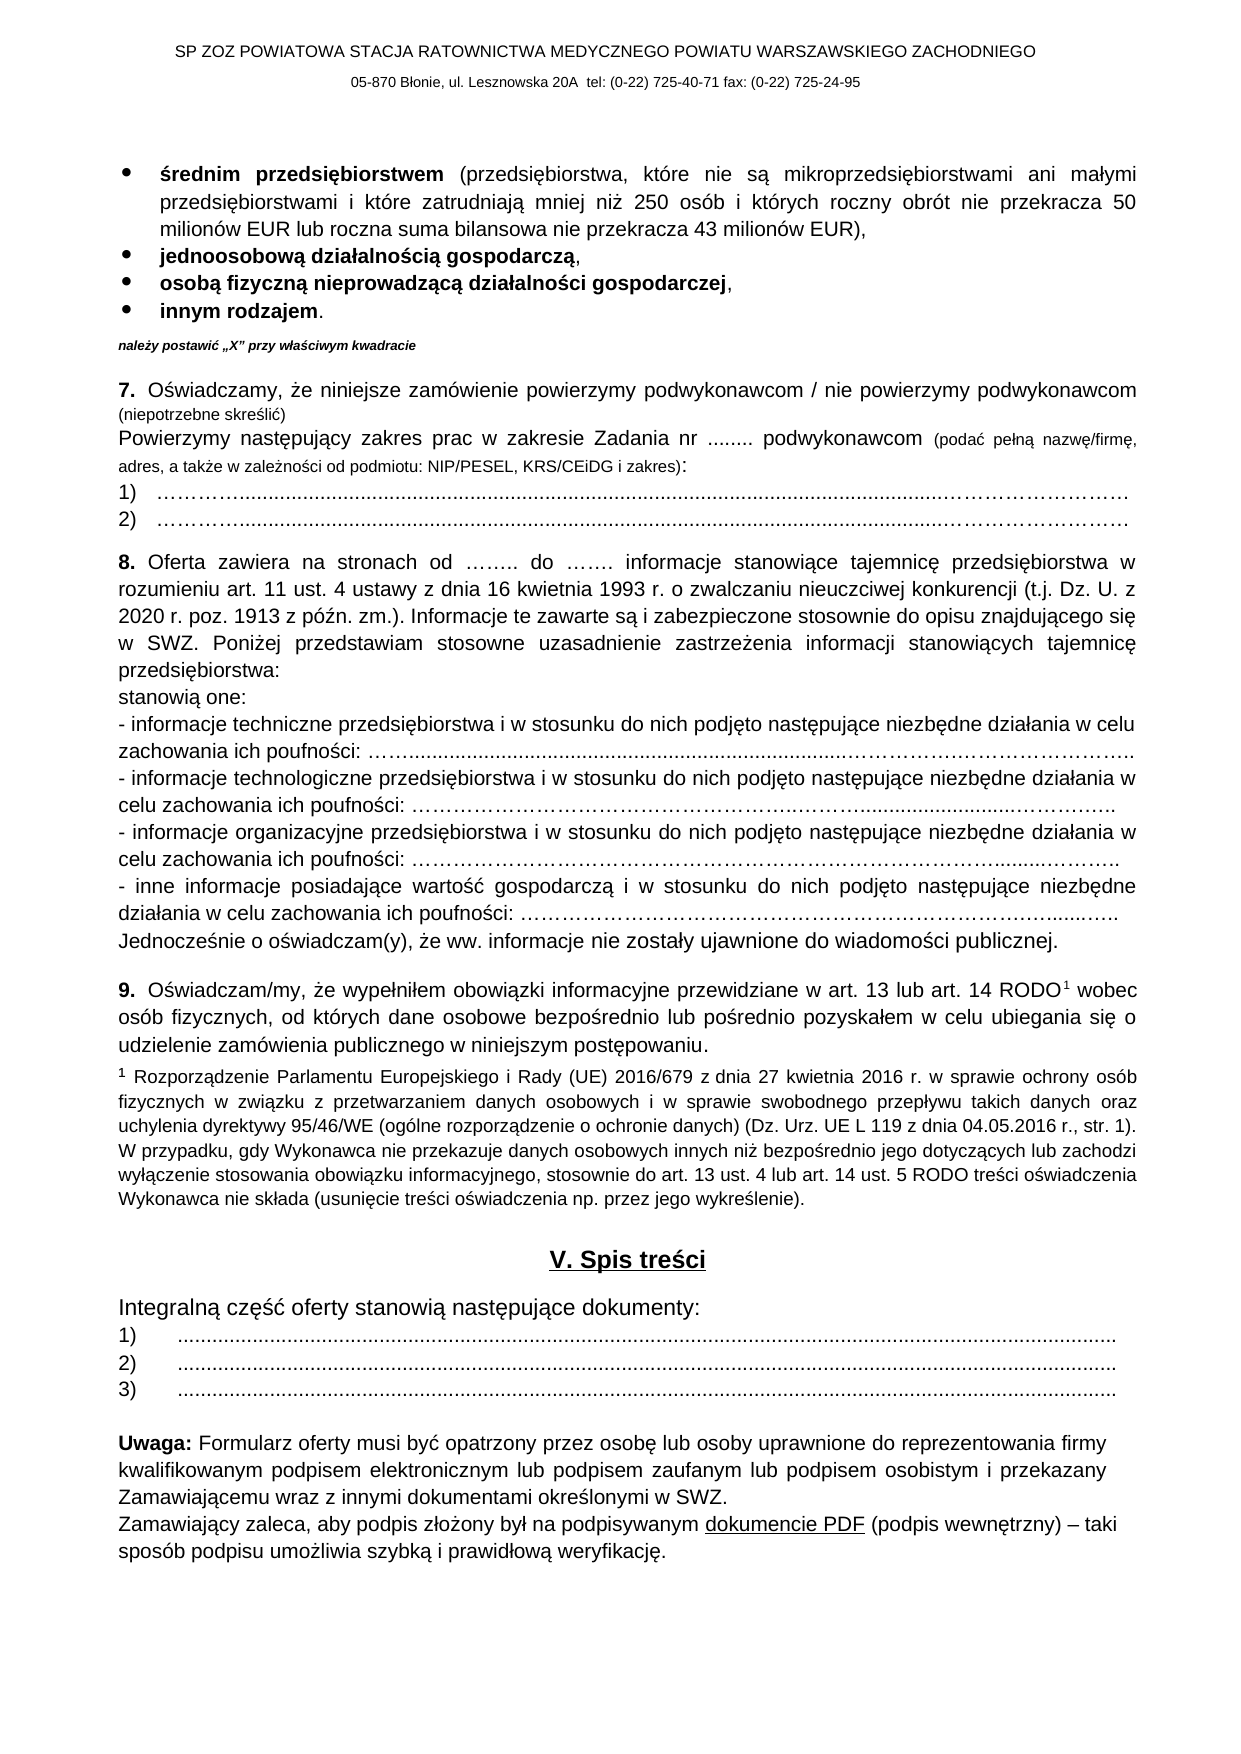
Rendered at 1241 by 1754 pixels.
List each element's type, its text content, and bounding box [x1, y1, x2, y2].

text Zamawiający zaleca, aby podpis złożony był na podpisywanym dokumencie PDF (podpis wewnętrzny) – taki sposób podpisu umożliwia szybką i prawidłową weryfikację. [118, 1512, 1137, 1563]
text należy postawić „X” przy właściwym kwadracie [118, 338, 1137, 364]
list Oświadczamy, że niniejsze zamówienie powierzymy podwykonawcom / nie powierzymy podwykonawcom (niepotrzebne skreślić) [118, 378, 1137, 424]
list Oświadczam/my, że wypełniłem obowiązki informacyjne przewidziane w art. 13 lub art. 14 RODO1 wobec osób fizycznych, od których dane osobowe bezpośrednio lub pośrednio pozyskałem w celu ubiegania się o udzielenie zamówienia publicznego w niniejszym postępowaniu. [118, 978, 1137, 1057]
list średnim przedsiębiorstwem (przedsiębiorstwa, które nie są mikroprzedsiębiorstwami ani małymi przedsiębiorstwami i które zatrudniają mniej niż 250 osób i których roczny obrót nie przekracza 50 milionów EUR lub roczna suma bilansowa nie przekracza 43 milionów EUR), [122, 162, 1137, 241]
text Integralną część oferty stanowią następujące dokumenty: [118, 1294, 1137, 1320]
list Oferta zawiera na stronach od …….. do ……. informacje stanowiące tajemnicę przedsiębiorstwa w rozumieniu art. 11 ust. 4 ustawy z dnia 16 kwietnia 1993 r. o zwalczaniu nieuczciwej konkurencji (t.j. Dz. U. z 2020 r. poz. 1913 z późn. zm.). Informacje te zawarte są i zabezpieczone stosownie do opisu znajdującego się w SWZ. Poniżej przedstawiam stosowne uzasadnienie zastrzeżenia informacji stanowiących tajemnicę przedsiębiorstwa: [118, 550, 1137, 682]
text - inne informacje posiadające wartość gospodarczą i w stosunku do nich podjęto następujące niezbędne działania w celu zachowania ich poufności: ……………………………………………………………….….......….. [118, 874, 1137, 925]
text - informacje techniczne przedsiębiorstwa i w stosunku do nich podjęto następujące niezbędne działania w celu zachowania ich poufności: ……............................................................................…………….…………………….. [118, 712, 1137, 763]
text Powierzymy następujący zakres prac w zakresie Zadania nr ........ podwykonawcom (podać pełną nazwę/firmę, adres, a także w zależności od podmiotu: NIP/PESEL, KRS/CEiDG i zakres): [118, 426, 1137, 477]
text Uwaga: Formularz oferty musi być opatrzony przez osobę lub osoby uprawnione do reprezentowania firmy kwalifikowanym podpisem elektronicznym lub podpisem zaufanym lub podpisem osobistym i przekazany Zamawiającemu wraz z innymi dokumentami określonymi w SWZ. [118, 1431, 1108, 1509]
list …………..........................................................................................................................……………………… [118, 480, 1137, 504]
list jednoosobową działalnością gospodarczą, [122, 243, 1137, 268]
list ................................................................................................................................................................... [118, 1377, 1137, 1401]
list ................................................................................................................................................................... [118, 1323, 1137, 1347]
list innym rodzajem. [122, 299, 1137, 324]
text W przypadku, gdy Wykonawca nie przekazuje danych osobowych innych niż bezpośrednio jego dotyczących lub zachodzi wyłączenie stosowania obowiązku informacyjnego, stosownie do art. 13 ust. 4 lub art. 14 ust. 5 RODO treści oświadczenia Wykonawca nie składa (usunięcie treści oświadczenia np. przez jego wykreślenie). [118, 1139, 1137, 1210]
list ................................................................................................................................................................... [118, 1350, 1137, 1374]
text Jednocześnie o oświadczam(y), że ww. informacje nie zostały ujawnione do wiadomości publicznej. [118, 928, 1137, 953]
text - informacje organizacyjne przedsiębiorstwa i w stosunku do nich podjęto następujące niezbędne działania w celu zachowania ich poufności: ………………………………………………………………………….........……….. [118, 820, 1137, 871]
text V. Spis treści [118, 1245, 1137, 1274]
text - informacje technologiczne przedsiębiorstwa i w stosunku do nich podjęto następujące niezbędne działania w celu zachowania ich poufności: ………………………………………………..………...........................……….….. [118, 766, 1137, 817]
list osobą fizyczną nieprowadzącą działalności gospodarczej, [122, 271, 1137, 296]
text stanowią one: [118, 685, 1137, 709]
text ¹ Rozporządzenie Parlamentu Europejskiego i Rady (UE) 2016/679 z dnia 27 kwietnia 2016 r. w sprawie ochrony osób fizycznych w związku z przetwarzaniem danych osobowych i w sprawie swobodnego przepływu takich danych oraz uchylenia dyrektywy 95/46/WE (ogólne rozporządzenie o ochronie danych) (Dz. Urz. UE L 119 z dnia 04.05.2016 r., str. 1). [118, 1063, 1137, 1137]
list …………..........................................................................................................................……………………… [118, 507, 1137, 531]
